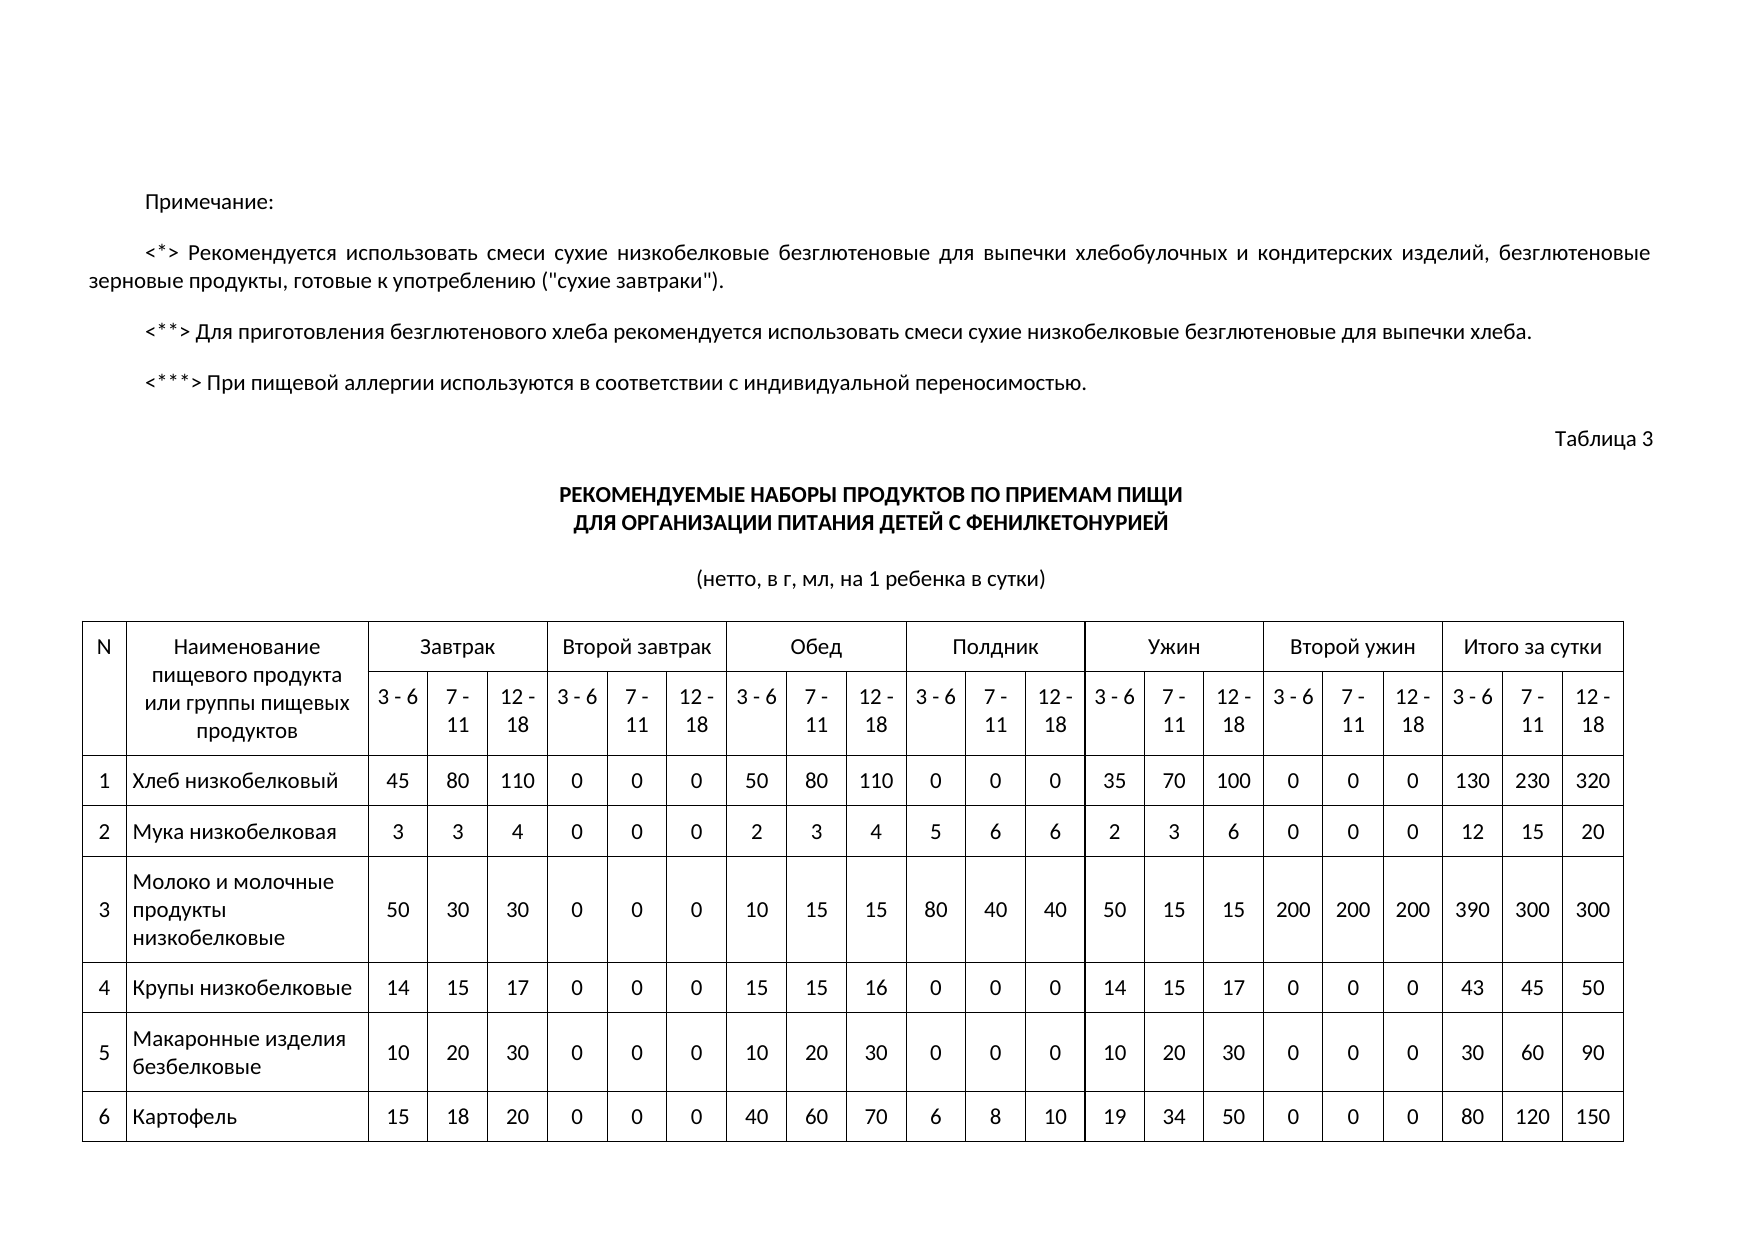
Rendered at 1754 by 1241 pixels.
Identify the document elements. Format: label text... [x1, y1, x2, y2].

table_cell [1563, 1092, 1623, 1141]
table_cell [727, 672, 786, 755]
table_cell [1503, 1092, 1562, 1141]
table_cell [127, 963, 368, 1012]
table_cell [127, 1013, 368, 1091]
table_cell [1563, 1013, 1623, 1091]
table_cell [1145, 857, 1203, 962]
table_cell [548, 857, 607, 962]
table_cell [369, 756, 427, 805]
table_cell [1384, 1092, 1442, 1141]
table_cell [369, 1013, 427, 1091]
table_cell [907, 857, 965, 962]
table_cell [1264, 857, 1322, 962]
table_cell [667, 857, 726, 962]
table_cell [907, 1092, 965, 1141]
text Таблица 3 [88, 424, 1653, 452]
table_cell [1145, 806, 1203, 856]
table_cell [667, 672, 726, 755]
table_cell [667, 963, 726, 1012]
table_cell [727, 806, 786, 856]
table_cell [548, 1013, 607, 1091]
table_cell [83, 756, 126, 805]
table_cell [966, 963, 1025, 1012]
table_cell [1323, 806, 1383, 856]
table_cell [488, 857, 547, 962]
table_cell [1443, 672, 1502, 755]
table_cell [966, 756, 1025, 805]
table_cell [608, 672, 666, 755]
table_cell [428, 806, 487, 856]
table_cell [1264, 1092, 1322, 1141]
text <***> При пищевой аллергии используются в соответствии с индивидуальной переносимостью. [88, 368, 1653, 396]
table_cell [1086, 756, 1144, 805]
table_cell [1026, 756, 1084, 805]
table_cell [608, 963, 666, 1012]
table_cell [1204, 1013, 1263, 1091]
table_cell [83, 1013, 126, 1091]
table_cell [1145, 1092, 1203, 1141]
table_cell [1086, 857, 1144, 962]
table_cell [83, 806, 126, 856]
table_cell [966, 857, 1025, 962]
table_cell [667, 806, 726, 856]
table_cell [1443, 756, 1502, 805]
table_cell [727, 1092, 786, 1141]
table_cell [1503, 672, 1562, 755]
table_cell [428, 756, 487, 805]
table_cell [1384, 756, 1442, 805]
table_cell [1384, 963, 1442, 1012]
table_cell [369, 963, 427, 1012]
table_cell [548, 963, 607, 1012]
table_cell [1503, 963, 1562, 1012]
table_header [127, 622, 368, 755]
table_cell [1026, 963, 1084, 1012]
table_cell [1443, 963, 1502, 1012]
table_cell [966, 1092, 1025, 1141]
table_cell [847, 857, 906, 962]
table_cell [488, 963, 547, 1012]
text <*> Рекомендуется использовать смеси сухие низкобелковые безглютеновые для выпечки хлебобулочных и кондитерских изделий, безглютеновые зерновые продукты, готовые к употреблению ("сухие завтраки"). [88, 238, 1653, 294]
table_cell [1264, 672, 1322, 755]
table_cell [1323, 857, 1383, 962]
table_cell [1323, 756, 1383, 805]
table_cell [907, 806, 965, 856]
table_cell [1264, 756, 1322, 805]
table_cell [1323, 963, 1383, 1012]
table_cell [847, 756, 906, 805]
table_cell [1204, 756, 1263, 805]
title ДЛЯ ОРГАНИЗАЦИИ ПИТАНИЯ ДЕТЕЙ С ФЕНИЛКЕТОНУРИЕЙ [88, 508, 1653, 536]
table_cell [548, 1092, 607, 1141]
title РЕКОМЕНДУЕМЫЕ НАБОРЫ ПРОДУКТОВ ПО ПРИЕМАМ ПИЩИ [88, 480, 1653, 508]
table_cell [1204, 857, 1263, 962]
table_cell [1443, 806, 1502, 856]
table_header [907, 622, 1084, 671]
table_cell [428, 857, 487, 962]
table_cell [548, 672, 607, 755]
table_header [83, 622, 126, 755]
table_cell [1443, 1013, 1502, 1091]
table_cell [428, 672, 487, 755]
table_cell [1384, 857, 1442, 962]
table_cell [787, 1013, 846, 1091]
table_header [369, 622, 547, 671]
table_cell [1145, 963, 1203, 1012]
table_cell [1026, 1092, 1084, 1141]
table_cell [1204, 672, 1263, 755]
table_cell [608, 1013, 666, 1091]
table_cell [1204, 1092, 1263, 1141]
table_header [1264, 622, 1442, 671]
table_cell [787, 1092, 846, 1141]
text <**> Для приготовления безглютенового хлеба рекомендуется использовать смеси сухие низкобелковые безглютеновые для выпечки хлеба. [88, 317, 1653, 345]
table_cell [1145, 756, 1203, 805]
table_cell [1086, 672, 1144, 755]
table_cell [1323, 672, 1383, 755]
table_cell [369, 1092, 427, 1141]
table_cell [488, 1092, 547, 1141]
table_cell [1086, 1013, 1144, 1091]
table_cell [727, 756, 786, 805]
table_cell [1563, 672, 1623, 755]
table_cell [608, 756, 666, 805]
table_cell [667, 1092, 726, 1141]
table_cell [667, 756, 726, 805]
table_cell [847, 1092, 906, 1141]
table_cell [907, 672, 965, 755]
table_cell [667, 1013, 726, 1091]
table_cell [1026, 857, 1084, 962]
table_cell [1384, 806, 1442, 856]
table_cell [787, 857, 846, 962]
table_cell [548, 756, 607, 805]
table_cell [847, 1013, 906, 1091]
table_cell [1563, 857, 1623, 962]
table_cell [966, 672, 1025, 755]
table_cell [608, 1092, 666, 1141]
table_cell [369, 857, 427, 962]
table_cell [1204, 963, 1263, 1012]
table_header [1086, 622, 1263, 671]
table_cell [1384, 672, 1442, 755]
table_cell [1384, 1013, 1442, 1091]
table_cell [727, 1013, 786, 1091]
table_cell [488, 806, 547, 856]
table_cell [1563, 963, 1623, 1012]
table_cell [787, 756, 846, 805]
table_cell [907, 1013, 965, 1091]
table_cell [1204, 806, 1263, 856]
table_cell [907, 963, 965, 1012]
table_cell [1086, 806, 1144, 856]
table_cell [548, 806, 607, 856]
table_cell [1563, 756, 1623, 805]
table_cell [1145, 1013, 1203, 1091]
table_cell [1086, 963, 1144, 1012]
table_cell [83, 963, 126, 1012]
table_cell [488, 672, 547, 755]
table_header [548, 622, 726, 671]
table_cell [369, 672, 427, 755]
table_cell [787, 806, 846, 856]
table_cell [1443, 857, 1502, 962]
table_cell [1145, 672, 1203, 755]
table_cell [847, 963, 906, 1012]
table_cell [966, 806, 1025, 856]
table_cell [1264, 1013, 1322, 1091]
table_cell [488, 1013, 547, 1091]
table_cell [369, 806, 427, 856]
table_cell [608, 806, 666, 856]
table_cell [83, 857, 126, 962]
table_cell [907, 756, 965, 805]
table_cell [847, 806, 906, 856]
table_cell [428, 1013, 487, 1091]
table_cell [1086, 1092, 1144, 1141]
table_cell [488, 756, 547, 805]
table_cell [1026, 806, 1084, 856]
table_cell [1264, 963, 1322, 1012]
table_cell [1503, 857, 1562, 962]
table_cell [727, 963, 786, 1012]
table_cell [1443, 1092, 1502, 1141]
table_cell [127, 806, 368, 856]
text (нетто, в г, мл, на 1 ребенка в сутки) [88, 564, 1653, 592]
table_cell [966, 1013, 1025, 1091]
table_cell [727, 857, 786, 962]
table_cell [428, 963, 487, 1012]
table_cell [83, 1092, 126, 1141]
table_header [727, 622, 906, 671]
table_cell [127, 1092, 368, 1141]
text Примечание: [88, 187, 1653, 216]
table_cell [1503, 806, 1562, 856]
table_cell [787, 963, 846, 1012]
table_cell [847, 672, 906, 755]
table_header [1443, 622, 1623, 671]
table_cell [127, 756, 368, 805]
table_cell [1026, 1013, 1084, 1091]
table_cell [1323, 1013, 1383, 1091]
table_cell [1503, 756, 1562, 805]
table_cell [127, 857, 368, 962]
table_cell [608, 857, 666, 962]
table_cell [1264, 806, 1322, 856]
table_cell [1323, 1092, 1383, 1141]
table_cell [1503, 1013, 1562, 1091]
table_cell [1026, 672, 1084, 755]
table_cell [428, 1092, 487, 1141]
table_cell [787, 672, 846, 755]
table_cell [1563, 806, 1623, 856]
